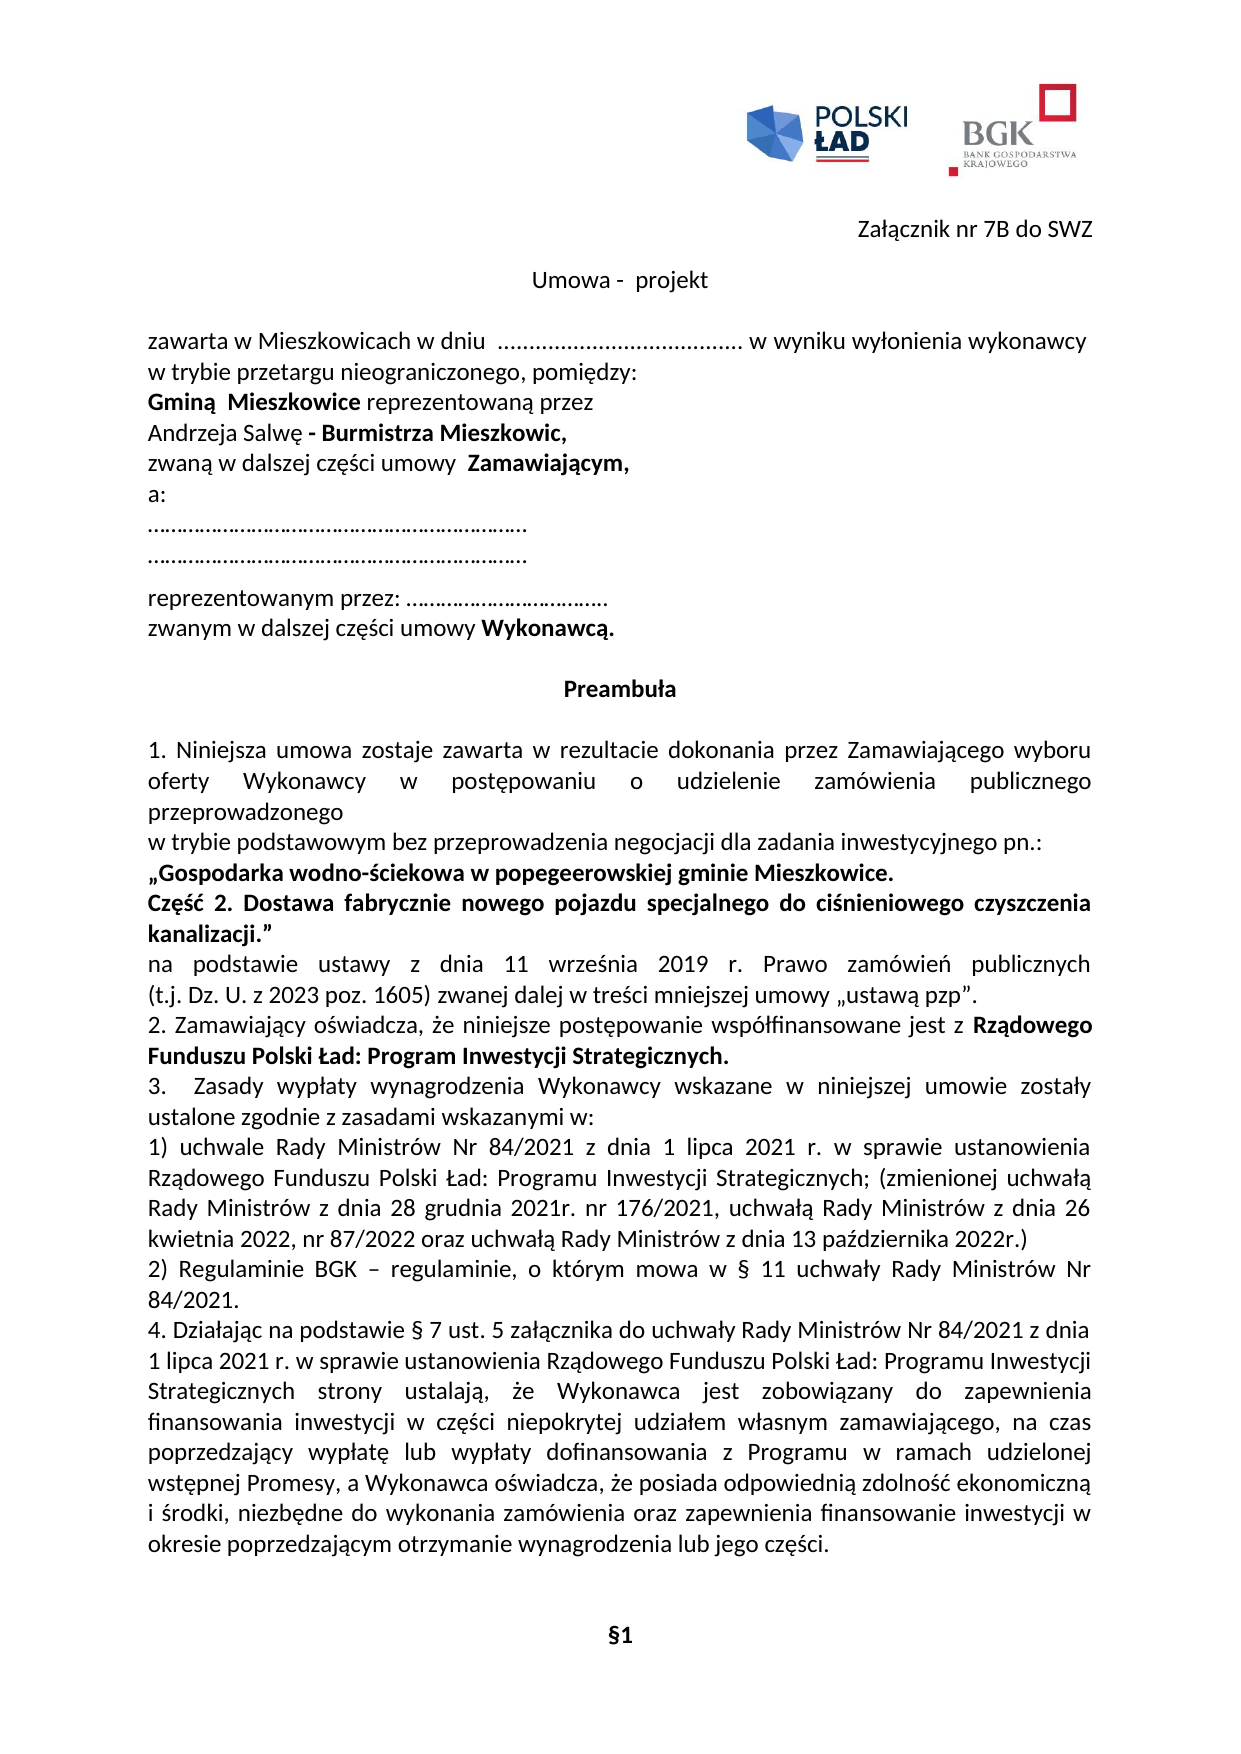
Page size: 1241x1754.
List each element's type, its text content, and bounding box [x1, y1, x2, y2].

text ………………………………………………………… [148, 508, 1093, 539]
text Umowa - projekt [148, 264, 1093, 295]
text 2. Zamawiający oświadcza, że niniejsze postępowanie współfinansowane jest z Rządowego Funduszu Polski Ład: Program Inwestycji Strategicznych. [148, 1009, 1093, 1070]
text „Gospodarka wodno-ściekowa w popegeerowskiej gminie Mieszkowice. [148, 857, 1093, 887]
text Gminą Mieszkowice reprezentowaną przez [148, 386, 1093, 417]
text 4. Działając na podstawie § 7 ust. 5 załącznika do uchwały Rady Ministrów Nr 84/2021 z dnia 1 lipca 2021 r. w sprawie ustanowienia Rządowego Funduszu Polski Ład: Programu Inwestycji Strategicznych strony ustalają, że Wykonawca jest zobowiązany do zapewnienia finansowania inwestycji w części niepokrytej udziałem własnym zamawiającego, na czas poprzedzający wypłatę lub wypłaty dofinansowania z Programu w ramach udzielonej wstępnej Promesy, a Wykonawca oświadcza, że posiada odpowiednią zdolność ekonomiczną i środki, niezbędne do wykonania zamówienia oraz zapewnienia finansowanie inwestycji w okresie poprzedzającym otrzymanie wynagrodzenia lub jego części. [148, 1314, 1093, 1559]
text 2) Regulaminie BGK – regulaminie, o którym mowa w § 11 uchwały Rady Ministrów Nr 84/2021. [148, 1253, 1093, 1314]
text 1. Niniejsza umowa zostaje zawarta w rezultacie dokonania przez Zamawiającego wyboru oferty Wykonawcy w postępowaniu o udzielenie zamówienia publicznego przeprowadzonego w trybie podstawowym bez przeprowadzenia negocjacji dla zadania inwestycyjnego pn.: [148, 734, 1093, 857]
text Preambuła [148, 673, 1093, 704]
text Część 2. Dostawa fabrycznie nowego pojazdu specjalnego do ciśnieniowego czyszczenia kanalizacji.” [148, 887, 1093, 948]
text zwanym w dalszej części umowy Wykonawcą. [148, 612, 1093, 643]
text §1 [148, 1620, 1093, 1650]
text 1) uchwale Rady Ministrów Nr 84/2021 z dnia 1 lipca 2021 r. w sprawie ustanowienia Rządowego Funduszu Polski Ład: Programu Inwestycji Strategicznych; (zmienionej uchwałą Rady Ministrów z dnia 28 grudnia 2021r. nr 176/2021, uchwałą Rady Ministrów z dnia 26 kwietnia 2022, nr 87/2022 oraz uchwałą Rady Ministrów z dnia 13 października 2022r.) [148, 1131, 1093, 1253]
text Andrzeja Salwę - Burmistrza Mieszkowic, [148, 417, 1093, 447]
text Załącznik nr 7B do SWZ [148, 213, 1093, 243]
text a: [148, 478, 1093, 508]
text zwaną w dalszej części umowy Zamawiającym, [148, 447, 1093, 478]
text reprezentowanym przez: …………………………….. [148, 582, 1093, 612]
text zawarta w Mieszkowicach w dniu ....................................... w wyniku wyłonienia wykonawcy w trybie przetargu nieograniczonego, pomiędzy: [148, 325, 1093, 386]
text na podstawie ustawy z dnia 11 września 2019 r. Prawo zamówień publicznych (t.j. Dz. U. z 2023 poz. 1605) zwanej dalej w treści mniejszej umowy „ustawą pzp”. [148, 948, 1093, 1009]
text 3. Zasady wypłaty wynagrodzenia Wykonawcy wskazane w niniejszej umowie zostały ustalone zgodnie z zasadami wskazanymi w: [148, 1070, 1093, 1131]
text ………………………………………………………… [148, 539, 1093, 569]
